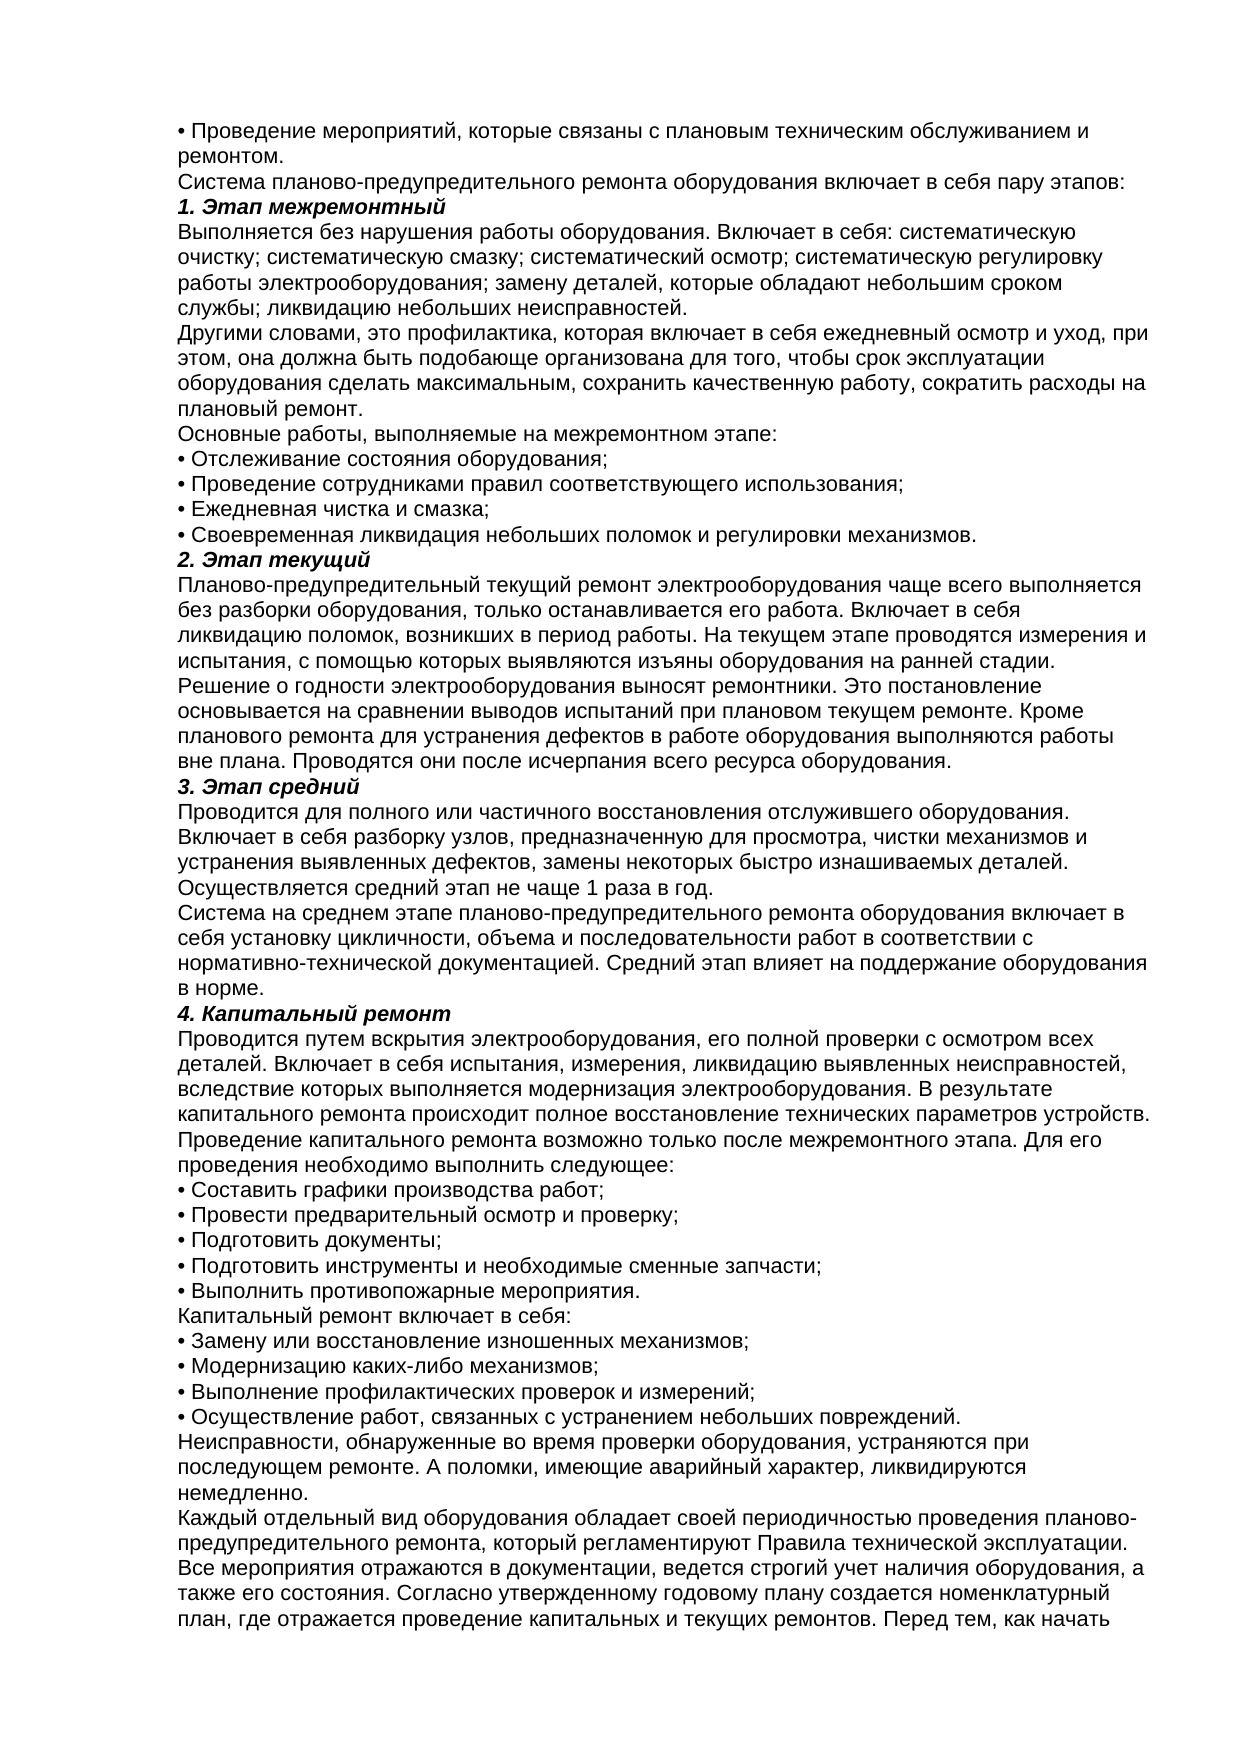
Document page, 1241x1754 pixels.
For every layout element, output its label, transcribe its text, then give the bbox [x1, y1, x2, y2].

text Основные работы, выполняемые на межремонтном этапе: [177, 421, 1152, 446]
text Другими словами, это профилактика, которая включает в себя ежедневный осмотр и уход, при этом, она должна быть подобающе организована для того, чтобы срок эксплуатации оборудования сделать максимальным, сохранить качественную работу, сократить расходы на плановый ремонт. [177, 320, 1152, 421]
text 4. Капитальный ремонт [177, 1000, 1152, 1026]
text Система на среднем этапе планово-предупредительного ремонта оборудования включает в себя установку цикличности, объема и последовательности работ в соответствии с нормативно-технической документацией. Средний этап влияет на поддержание оборудования в норме. [177, 899, 1152, 1000]
text • Модернизацию каких-либо механизмов; [177, 1353, 1152, 1378]
text • Замену или восстановление изношенных механизмов; [177, 1328, 1152, 1353]
text 2. Этап текущий [177, 547, 1152, 572]
text Проведение капитального ремонта возможно только после межремонтного этапа. Для его проведения необходимо выполнить следующее: [177, 1126, 1152, 1177]
text Планово-предупредительный текущий ремонт электрооборудования чаще всего выполняется без разборки оборудования, только останавливается его работа. Включает в себя ликвидацию поломок, возникших в период работы. На текущем этапе проводятся измерения и испытания, с помощью которых выявляются изъяны оборудования на ранней стадии. [177, 572, 1152, 673]
text 1. Этап межремонтный [177, 194, 1152, 219]
text • Подготовить документы; [177, 1227, 1152, 1252]
text • Подготовить инструменты и необходимые сменные запчасти; [177, 1252, 1152, 1278]
text Выполняется без нарушения работы оборудования. Включает в себя: систематическую очистку; систематическую смазку; систематический осмотр; систематическую регулировку работы электрооборудования; замену деталей, которые обладают небольшим сроком службы; ликвидацию небольших неисправностей. [177, 219, 1152, 320]
text • Своевременная ликвидация небольших поломок и регулировки механизмов. [177, 521, 1152, 547]
text • Выполнить противопожарные мероприятия. [177, 1278, 1152, 1303]
text • Осуществление работ, связанных с устранением небольших повреждений. [177, 1404, 1152, 1429]
text • Провести предварительный осмотр и проверку; [177, 1202, 1152, 1227]
text • Выполнение профилактических проверок и измерений; [177, 1378, 1152, 1404]
text • Отслеживание состояния оборудования; [177, 446, 1152, 471]
text • Ежедневная чистка и смазка; [177, 496, 1152, 521]
text Неисправности, обнаруженные во время проверки оборудования, устраняются при последующем ремонте. А поломки, имеющие аварийный характер, ликвидируются немедленно. [177, 1429, 1152, 1504]
text Решение о годности электрооборудования выносят ремонтники. Это постановление основывается на сравнении выводов испытаний при плановом текущем ремонте. Кроме планового ремонта для устранения дефектов в работе оборудования выполняются работы вне плана. Проводятся они после исчерпания всего ресурса оборудования. [177, 673, 1152, 773]
text 3. Этап средний [177, 773, 1152, 799]
text • Проведение мероприятий, которые связаны с плановым техническим обслуживанием и ремонтом. [177, 118, 1152, 168]
text Проводится для полного или частичного восстановления отслужившего оборудования. Включает в себя разборку узлов, предназначенную для просмотра, чистки механизмов и устранения выявленных дефектов, замены некоторых быстро изнашиваемых деталей. Осуществляется средний этап не чаще 1 раза в год. [177, 799, 1152, 899]
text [177, 1504, 1152, 1631]
text • Проведение сотрудниками правил соответствующего использования; [177, 471, 1152, 496]
text Капитальный ремонт включает в себя: [177, 1303, 1152, 1328]
text Система планово-предупредительного ремонта оборудования включает в себя пару этапов: [177, 168, 1152, 194]
text • Составить графики производства работ; [177, 1177, 1152, 1202]
text Проводится путем вскрытия электрооборудования, его полной проверки с осмотром всех деталей. Включает в себя испытания, измерения, ликвидацию выявленных неисправностей, вследствие которых выполняется модернизация электрооборудования. В результате капитального ремонта происходит полное восстановление технических параметров устройств. [177, 1026, 1152, 1126]
